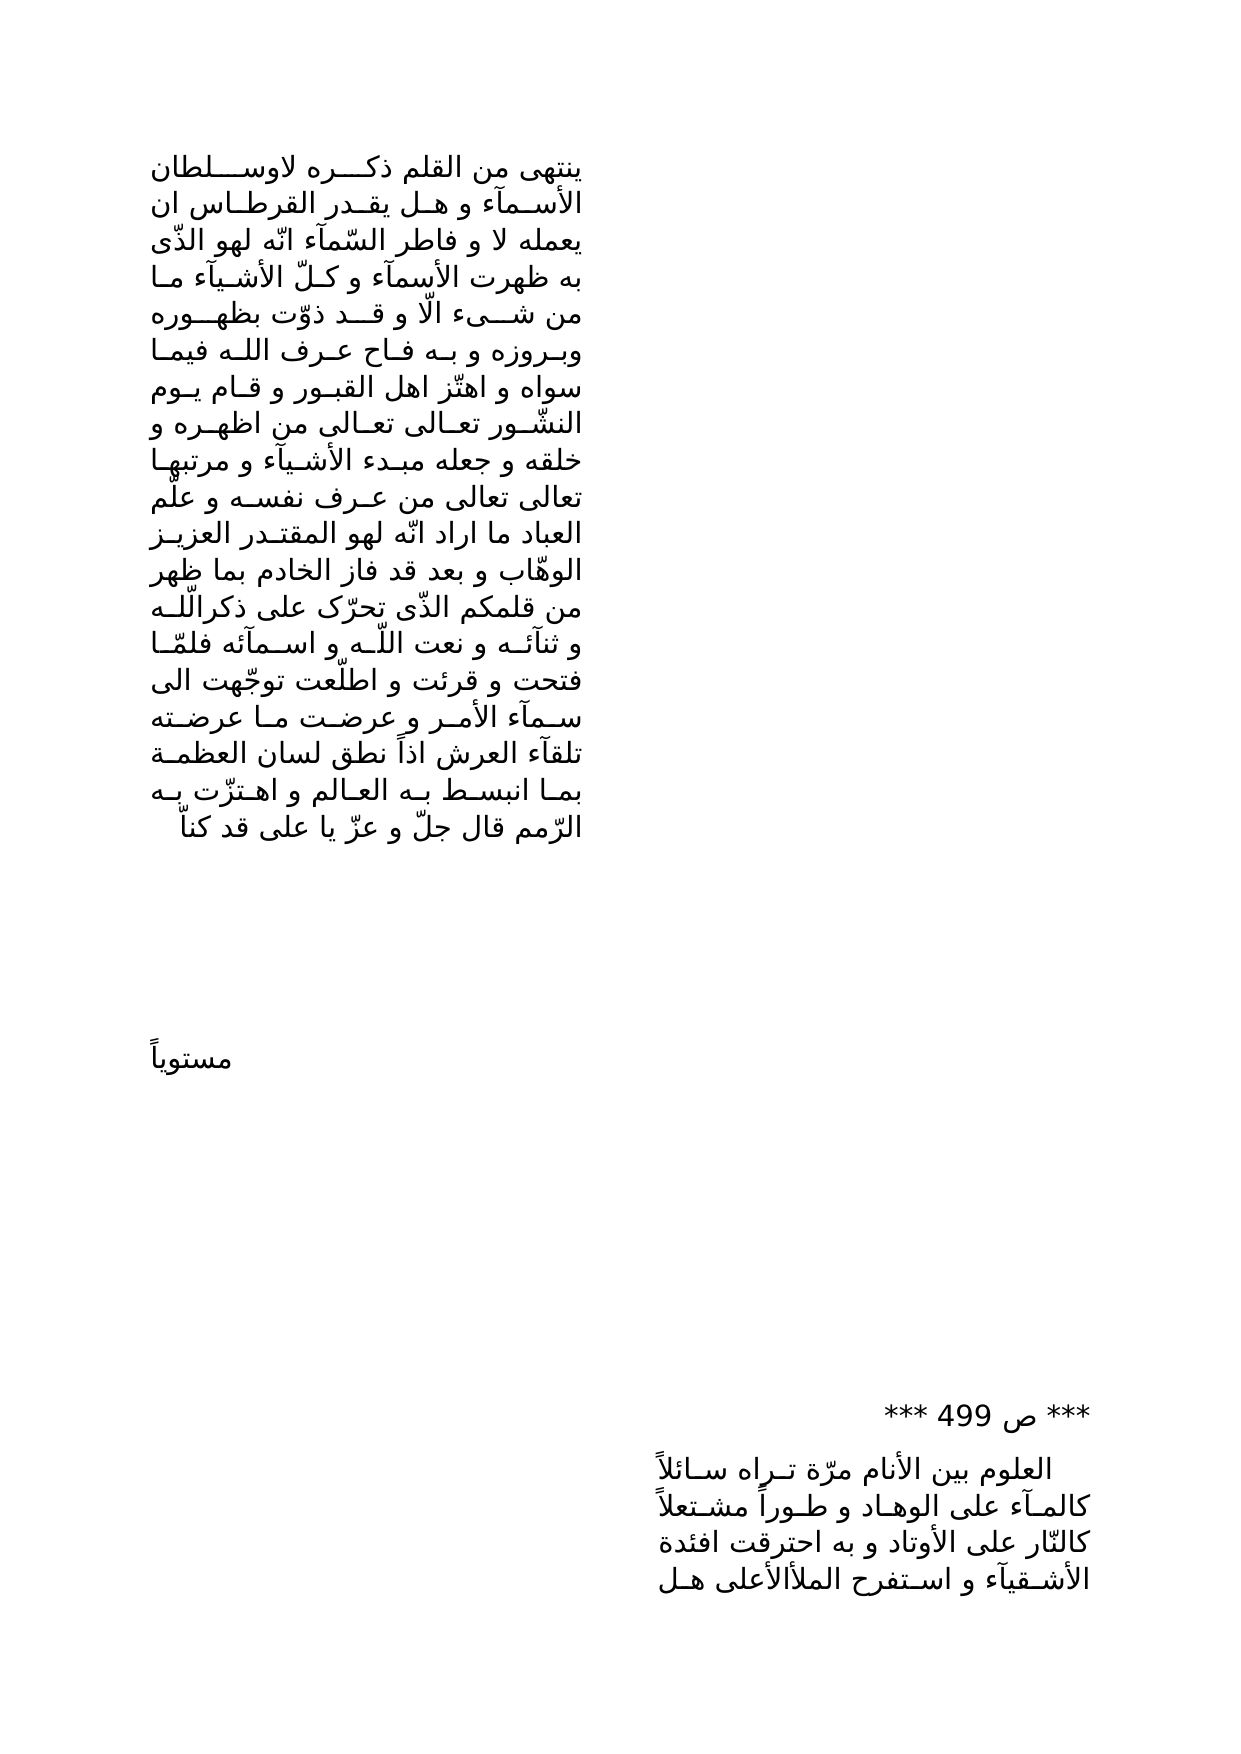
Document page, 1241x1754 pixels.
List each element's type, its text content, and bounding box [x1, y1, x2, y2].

text *** ص 499 *** [658, 1399, 1090, 1433]
text العلوم بین الأنام مرّة تراه سائلاً کالمآء علی الوهاد و طوراً مشتعلاً کالنّار علی الأوتاد و به احترقت افئدة الأشقیآء و استفرح الملأالأعلی هل ینتهی من القلم ذکره لاوسلطان الأسمآء و هل یقدر القرطاس ان یعمله لا و فاطر السّمآء انّه لهو الذّی به ظهرت الأسمآء و کلّ الأشیآء ما من شیء الّا و قد ذوّت بظهوره وبروزه و به فاح عرف الله فیما سواه و اهتّز اهل القبور و قام یوم النشّور تعالی تعالی من اظهره و خلقه و جعله مبدء الأشیآء و مرتبها تعالی تعالی من عرف نفسه و علّم العباد ما اراد انّه لهو المقتدر العزیز الوهّاب و بعد قد فاز الخادم بما ظهر من قلمکم الذّی تحرّک علی ذکرالّله و ثنآئه و نعت اللّه و اسمآئه فلمّا فتحت و قرئت و اطلّعت توجّهت الی سمآء الأمر و عرضت ما عرضته تلقآء العرش اذاً نطق لسان العظمة بما انبسط به العالم و اهتزّت به الرّمم قال جلّ و عزّ یا علی قد کناّ [150, 150, 583, 844]
text العلوم بین الأنام مرّة تراه سائلاً کالمآء علی الوهاد و طوراً مشتعلاً کالنّار علی الأوتاد و به احترقت افئدة الأشقیآء و استفرح الملأالأعلی هل ینتهی من القلم ذکره لاوسلطان الأسمآء و هل یقدر القرطاس ان یعمله لا و فاطر السّمآء انّه لهو الذّی به ظهرت الأسمآء و کلّ الأشیآء ما من شیء الّا و قد ذوّت بظهوره وبروزه و به فاح عرف الله فیما سواه و اهتّز اهل القبور و قام یوم النشّور تعالی تعالی من اظهره و خلقه و جعله مبدء الأشیآء و مرتبها تعالی تعالی من عرف نفسه و علّم العباد ما اراد انّه لهو المقتدر العزیز الوهّاب و بعد قد فاز الخادم بما ظهر من قلمکم الذّی تحرّک علی ذکرالّله و ثنآئه و نعت اللّه و اسمآئه فلمّا فتحت و قرئت و اطلّعت توجّهت الی سمآء الأمر و عرضت ما عرضته تلقآء العرش اذاً نطق لسان العظمة بما انبسط به العالم و اهتزّت به الرّمم قال جلّ و عزّ یا علی قد کناّ [658, 1452, 1090, 1596]
text مستویاً [150, 1042, 583, 1076]
